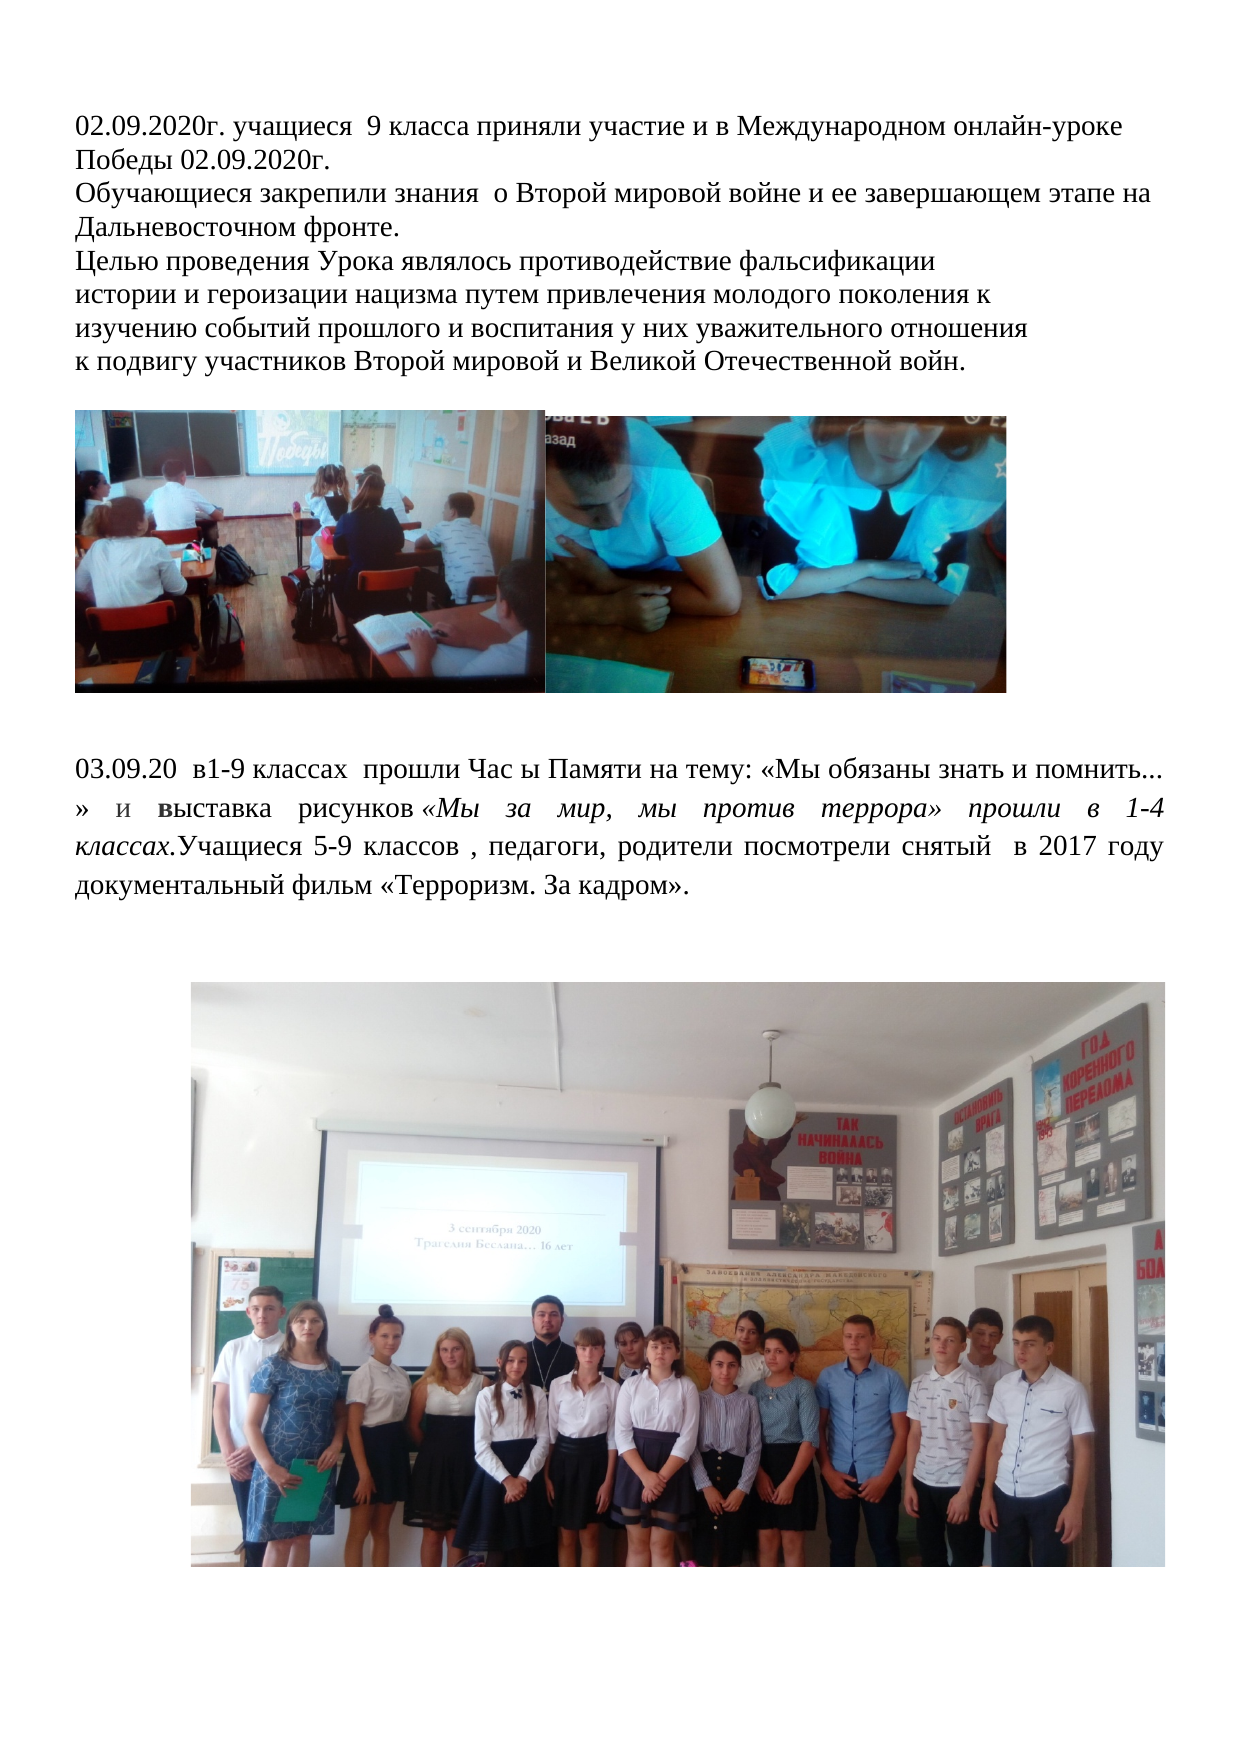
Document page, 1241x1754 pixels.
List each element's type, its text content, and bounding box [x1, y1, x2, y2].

text к подвигу участников Второй мировой и Великой Отечественной войн. [75, 343, 1165, 377]
text 03.09.20 в1-9 классах прошли Час ы Памяти на тему: «Мы обязаны знать и помнить... » и выставка рисунков «Мы за мир, мы против террора» прошли в 1-4 классах.Учащиеся 5-9 классов , педагоги, родители посмотрели снятый в 2017 году документальный фильм «Терроризм. За кадром». [75, 751, 1165, 900]
text Целью проведения Урока являлось противодействие фальсификации [75, 243, 1165, 276]
picture [190, 982, 1166, 1567]
text изучению событий прошлого и воспитания у них уважительного отношения [75, 310, 1165, 343]
text Обучающиеся закрепили знания о Второй мировой войне и ее завершающем этапе на Дальневосточном фронте. [75, 176, 1165, 243]
text 02.09.2020г. учащиеся 9 класса приняли участие и в Международном онлайн-уроке Победы 02.09.2020г. [75, 108, 1165, 176]
picture [75, 410, 1007, 693]
text истории и героизации нацизма путем привлечения молодого поколения к [75, 276, 1165, 310]
